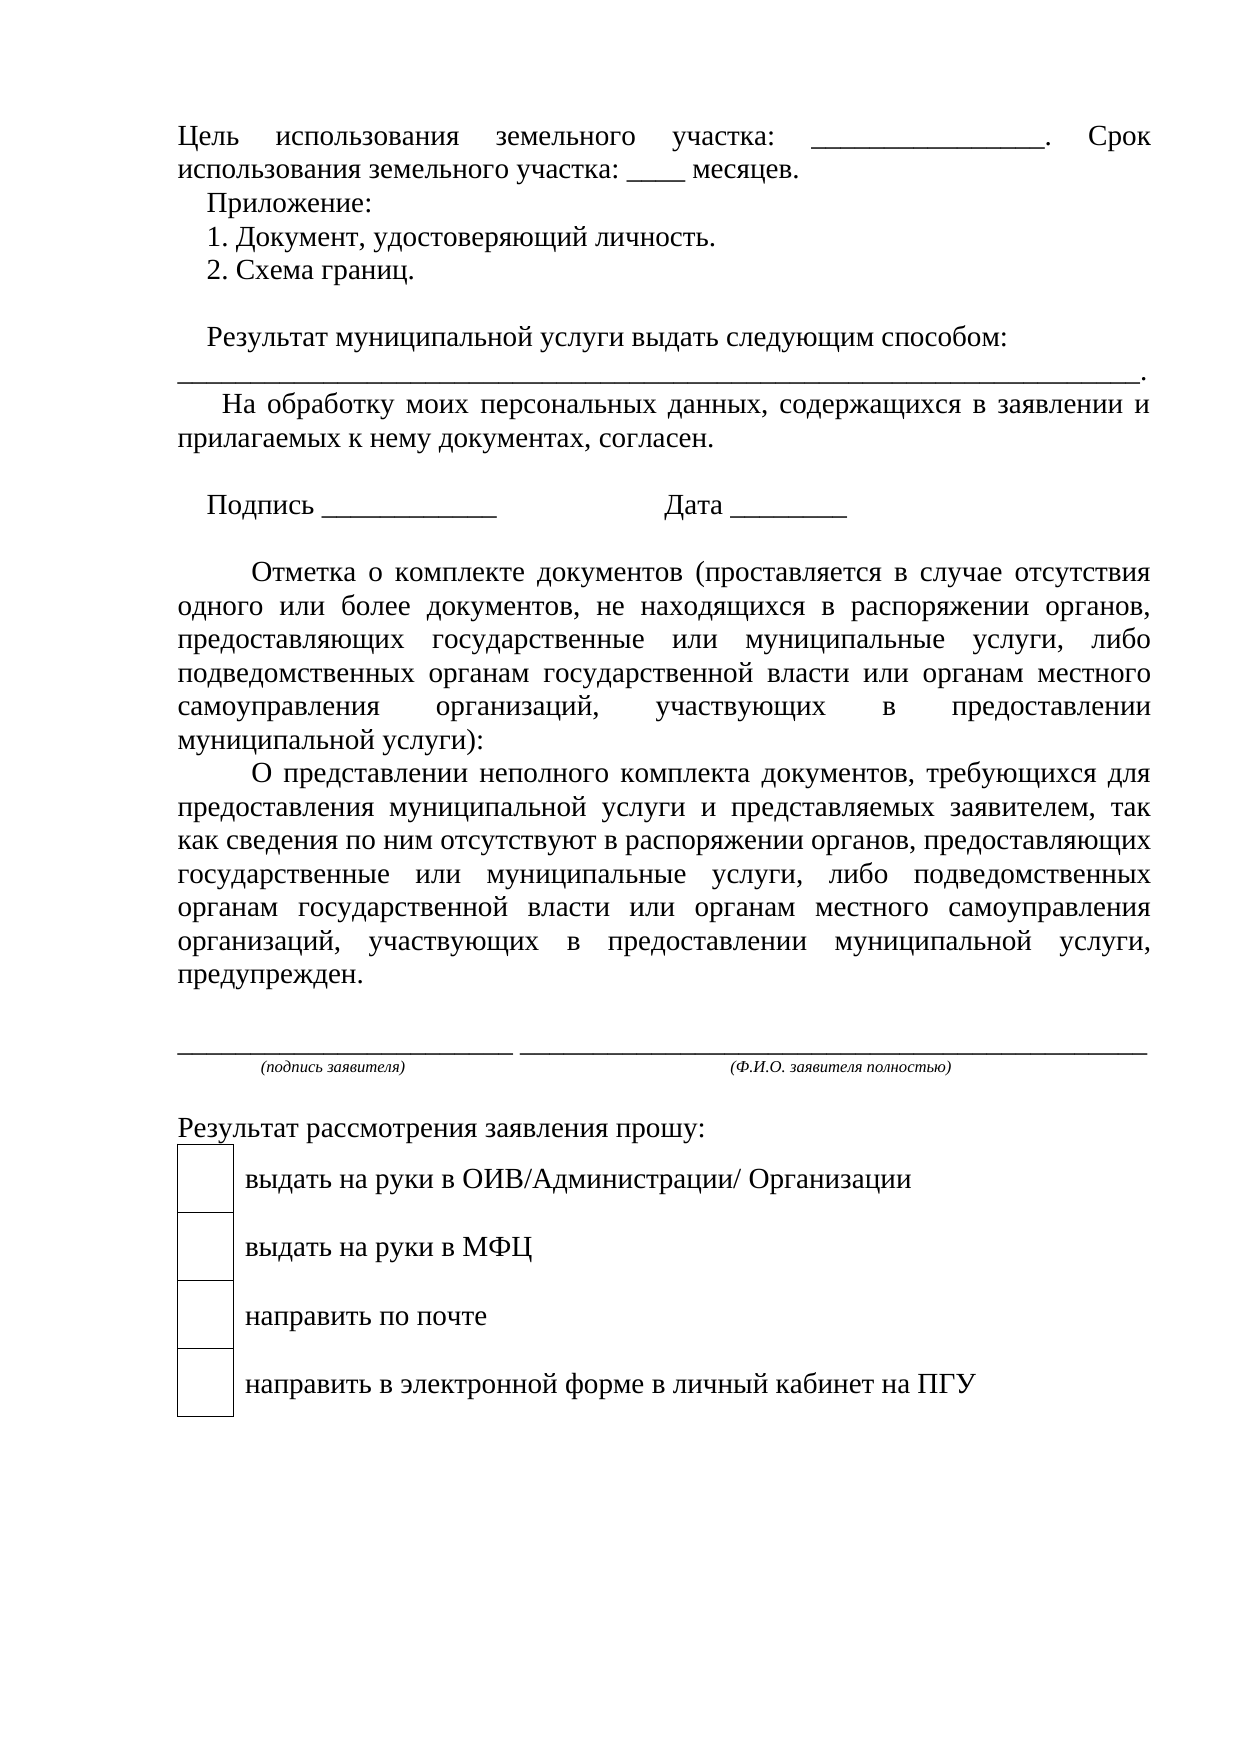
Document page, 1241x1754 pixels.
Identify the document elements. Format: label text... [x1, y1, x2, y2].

text О представлении неполного комплекта документов, требующихся для предоставления муниципальной услуги и представляемых заявителем, так как сведения по ним отсутствуют в распоряжении органов, предоставляющих государственные или муниципальные услуги, либо подведомственных органам государственной власти или органам местного самоуправления организаций, участвующих в предоставлении муниципальной услуги, предупрежден. [177, 755, 1152, 990]
text Отметка о комплекте документов (проставляется в случае отсутствия одного или более документов, не находящихся в распоряжении органов, предоставляющих государственные или муниципальные услуги, либо подведомственных органам государственной власти или органам местного самоуправления организаций, участвующих в предоставлении муниципальной услуги): [177, 554, 1152, 755]
text Подпись ____________ Дата ________ [177, 487, 1152, 521]
text __________________________________________________________________. [177, 353, 1152, 386]
text Цель использования земельного участка: ________________. Срок использования земельного участка: ____ месяцев. [177, 118, 1152, 185]
text _______________________ ___________________________________________ [177, 1024, 1152, 1057]
table_cell выдать на руки в МФЦ [234, 1212, 1182, 1280]
text 1. Документ, удостоверяющий личность. [177, 219, 1152, 252]
text 2. Схема границ. [177, 252, 1152, 286]
table_header [178, 1145, 233, 1212]
table_cell направить в электронной форме в личный кабинет на ПГУ [234, 1348, 1182, 1416]
text Приложение: [177, 185, 1152, 219]
table_header выдать на руки в ОИВ/Администрации/ Организации [234, 1144, 1182, 1212]
text Результат рассмотрения заявления прошу: [177, 1110, 1152, 1143]
text (подпись заявителя) (Ф.И.О. заявителя полностью) [177, 1057, 1152, 1076]
table_cell [178, 1281, 233, 1348]
table_cell направить по почте [234, 1280, 1182, 1348]
text На обработку моих персональных данных, содержащихся в заявлении и прилагаемых к нему документах, согласен. [177, 386, 1152, 453]
text Результат муниципальной услуги выдать следующим способом: [177, 319, 1152, 353]
table_cell [178, 1349, 233, 1416]
table_cell [178, 1213, 233, 1280]
